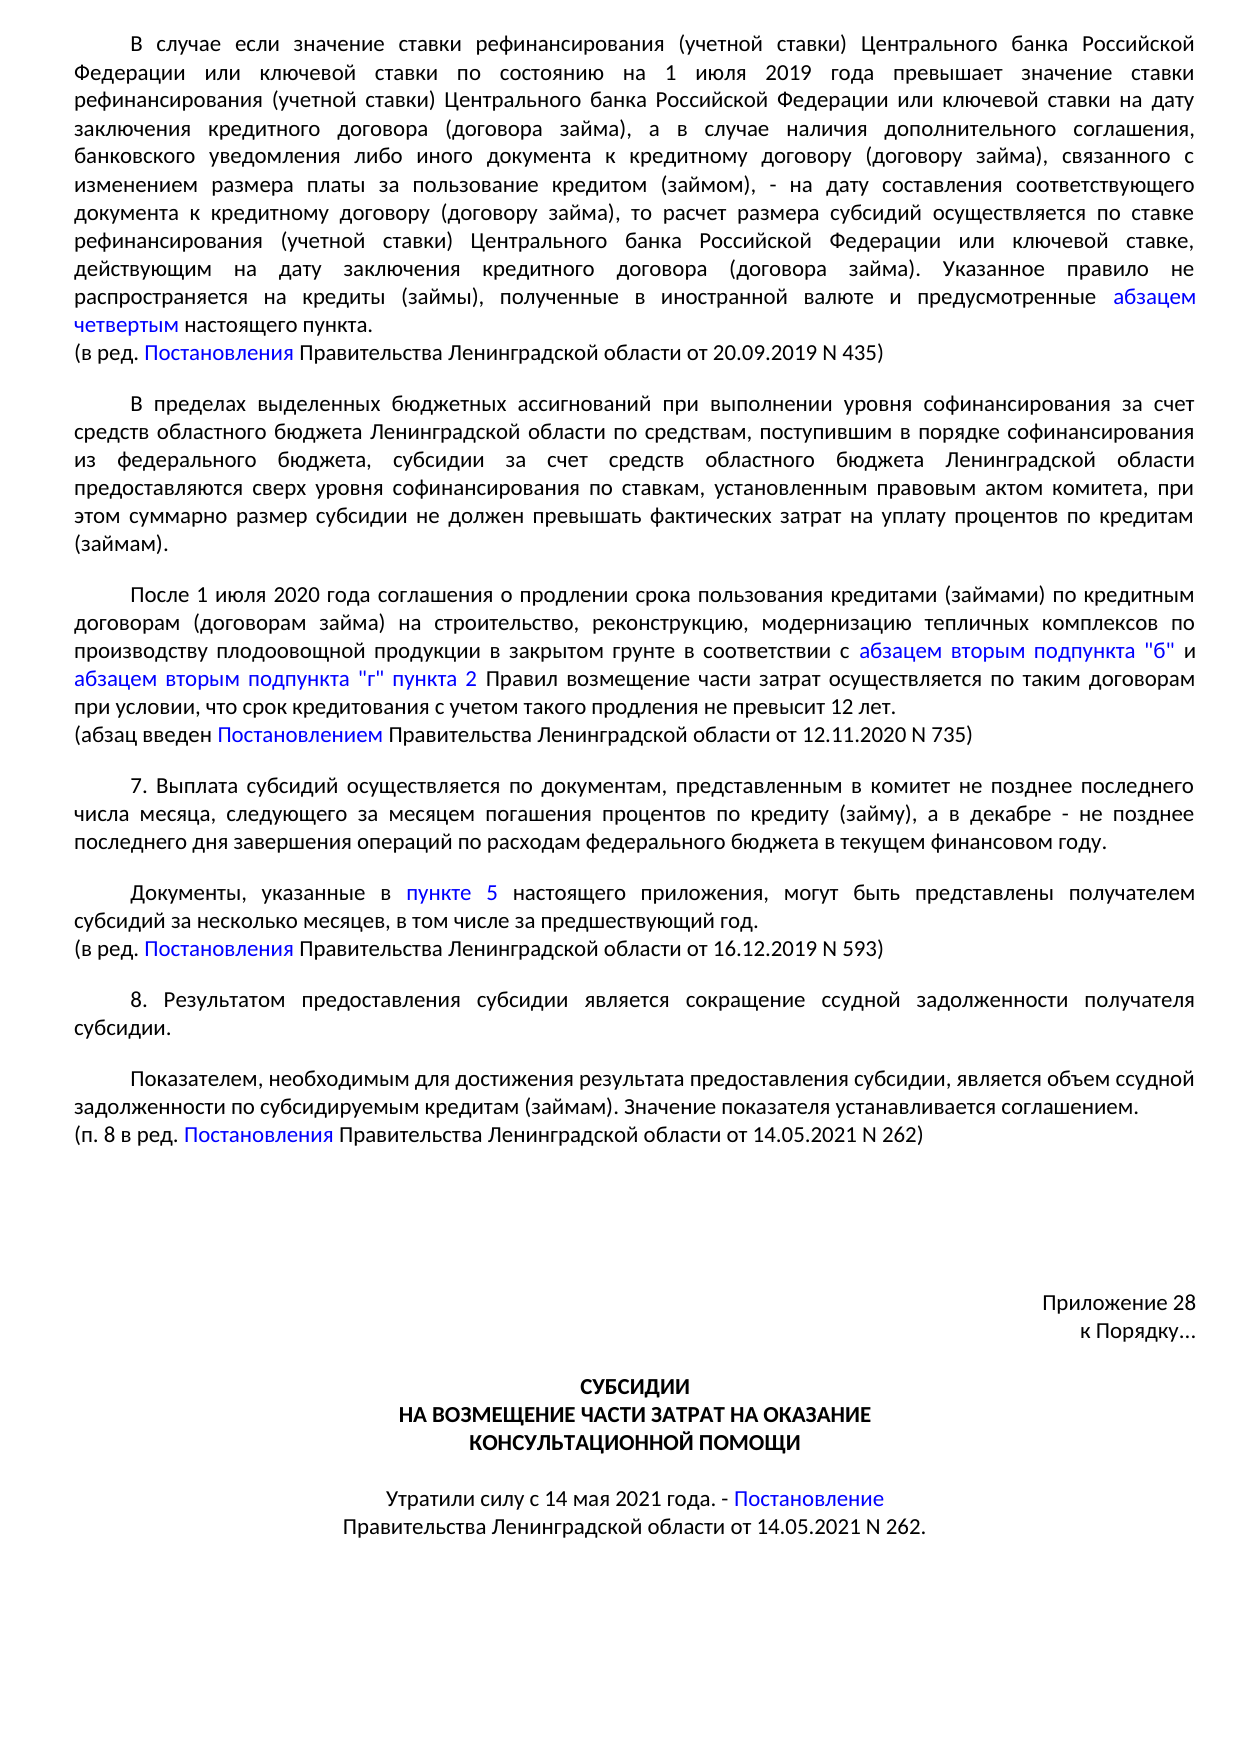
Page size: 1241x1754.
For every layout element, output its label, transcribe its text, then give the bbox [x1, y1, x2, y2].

text В пределах выделенных бюджетных ассигнований при выполнении уровня софинансирования за счет средств областного бюджета Ленинградской области по средствам, поступившим в порядке софинансирования из федерального бюджета, субсидии за счет средств областного бюджета Ленинградской области предоставляются сверх уровня софинансирования по ставкам, установленным правовым актом комитета, при этом суммарно размер субсидии не должен превышать фактических затрат на уплату процентов по кредитам (займам). [74, 389, 1196, 557]
text 8. Результатом предоставления субсидии является сокращение ссудной задолженности получателя субсидии. [74, 985, 1196, 1041]
text Документы, указанные в пункте 5 настоящего приложения, могут быть представлены получателем субсидий за несколько месяцев, в том числе за предшествующий год. [74, 878, 1196, 934]
title СУБСИДИИ [74, 1372, 1196, 1400]
text Приложение 28 [74, 1288, 1196, 1316]
text 7. Выплата субсидий осуществляется по документам, представленным в комитет не позднее последнего числа месяца, следующего за месяцем погашения процентов по кредиту (займу), а в декабре - не позднее последнего дня завершения операций по расходам федерального бюджета в текущем финансовом году. [74, 771, 1196, 855]
text (п. 8 в ред. Постановления Правительства Ленинградской области от 14.05.2021 N 262) [74, 1120, 1196, 1148]
text После 1 июля 2020 года соглашения о продлении срока пользования кредитами (займами) по кредитным договорам (договорам займа) на строительство, реконструкцию, модернизацию тепличных комплексов по производству плодоовощной продукции в закрытом грунте в соответствии с абзацем вторым подпункта "б" и абзацем вторым подпункта "г" пункта 2 Правил возмещение части затрат осуществляется по таким договорам при условии, что срок кредитования с учетом такого продления не превысит 12 лет. [74, 580, 1196, 720]
title НА ВОЗМЕЩЕНИЕ ЧАСТИ ЗАТРАТ НА ОКАЗАНИЕ [74, 1400, 1196, 1428]
text Показателем, необходимым для достижения результата предоставления субсидии, является объем ссудной задолженности по субсидируемым кредитам (займам). Значение показателя устанавливается соглашением. [74, 1064, 1196, 1120]
text (абзац введен Постановлением Правительства Ленинградской области от 12.11.2020 N 735) [74, 720, 1196, 748]
text (в ред. Постановления Правительства Ленинградской области от 20.09.2019 N 435) [74, 338, 1196, 366]
text В случае если значение ставки рефинансирования (учетной ставки) Центрального банка Российской Федерации или ключевой ставки по состоянию на 1 июля 2019 года превышает значение ставки рефинансирования (учетной ставки) Центрального банка Российской Федерации или ключевой ставки на дату заключения кредитного договора (договора займа), а в случае наличия дополнительного соглашения, банковского уведомления либо иного документа к кредитному договору (договору займа), связанного с изменением размера платы за пользование кредитом (займом), - на дату составления соответствующего документа к кредитному договору (договору займа), то расчет размера субсидий осуществляется по ставке рефинансирования (учетной ставки) Центрального банка Российской Федерации или ключевой ставке, действующим на дату заключения кредитного договора (договора займа). Указанное правило не распространяется на кредиты (займы), полученные в иностранной валюте и предусмотренные абзацем четвертым настоящего пункта. [74, 29, 1196, 338]
text Правительства Ленинградской области от 14.05.2021 N 262. [74, 1512, 1196, 1540]
text (в ред. Постановления Правительства Ленинградской области от 16.12.2019 N 593) [74, 934, 1196, 962]
text к Порядку... [74, 1316, 1196, 1344]
text Утратили силу с 14 мая 2021 года. - Постановление [74, 1484, 1196, 1512]
title КОНСУЛЬТАЦИОННОЙ ПОМОЩИ [74, 1428, 1196, 1456]
